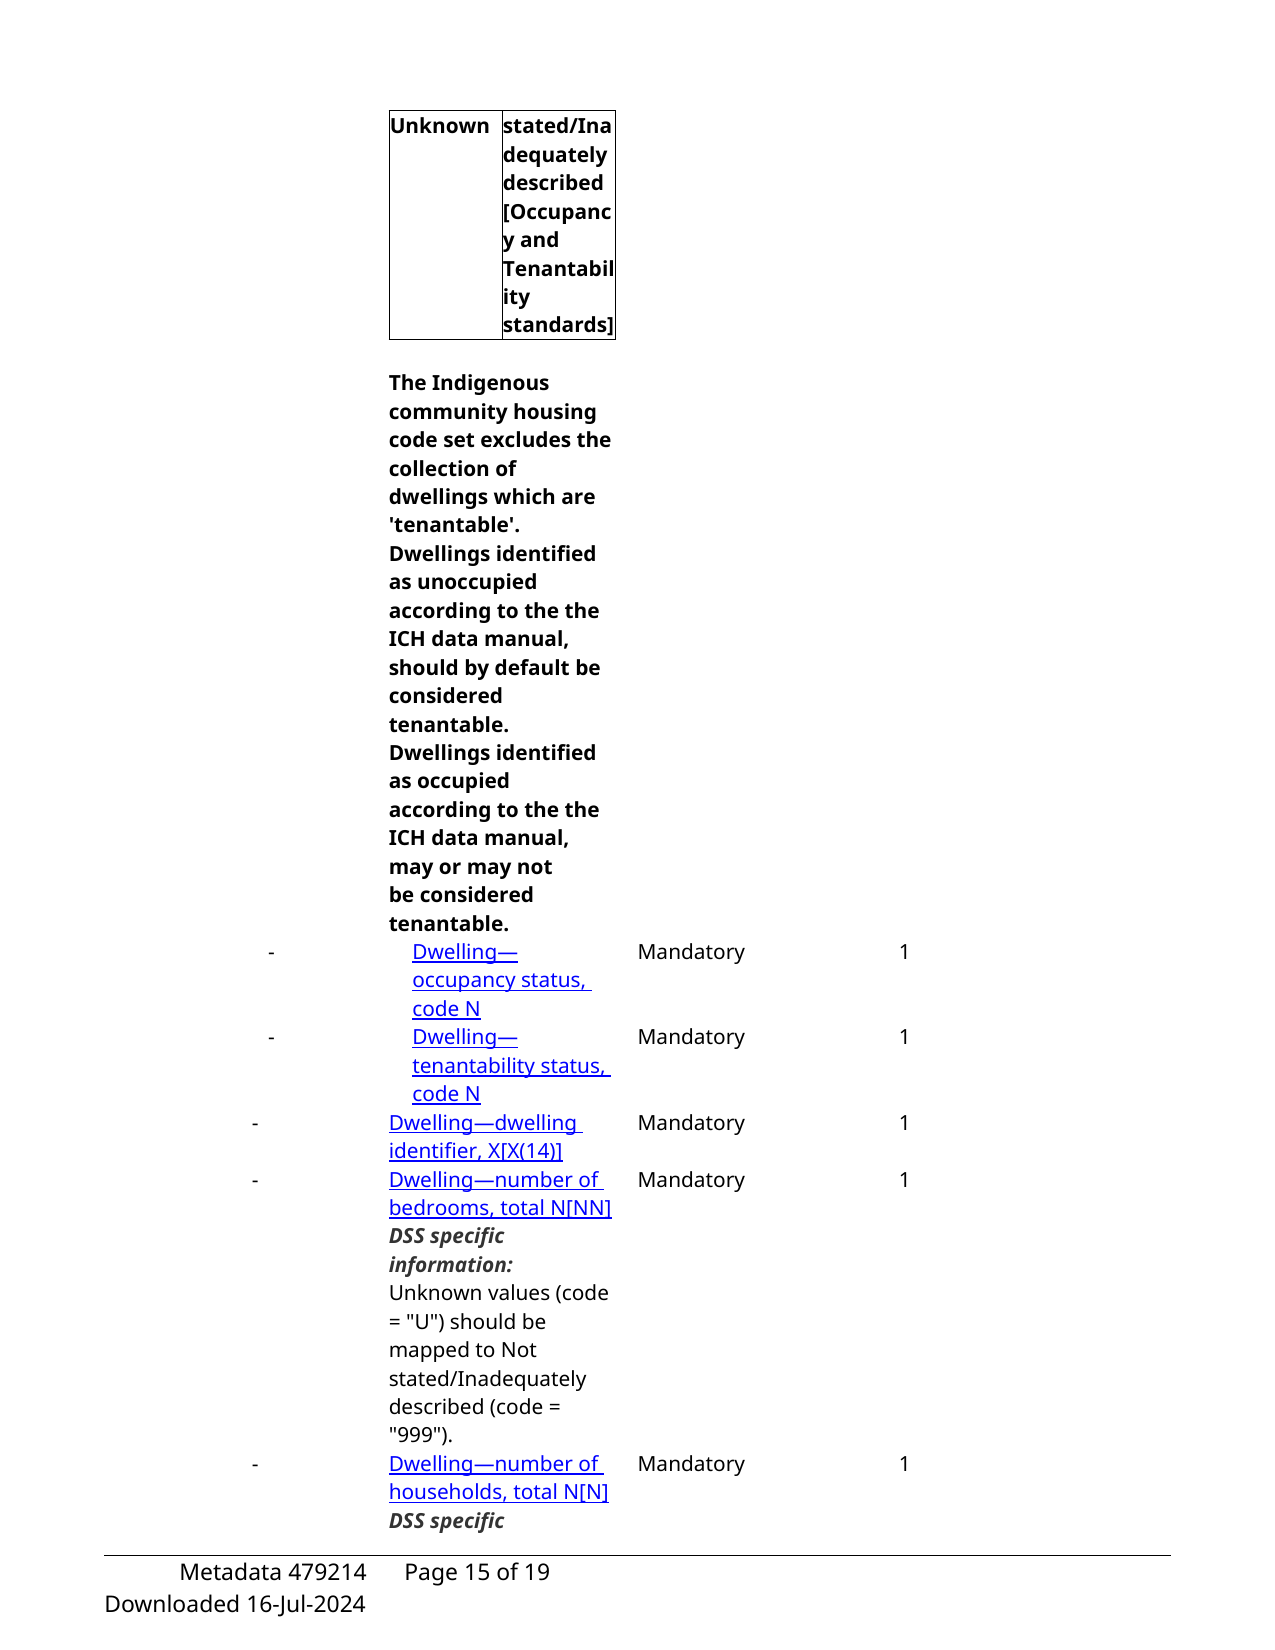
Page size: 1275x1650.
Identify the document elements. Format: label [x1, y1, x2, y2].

table_cell [93, 110, 1159, 1534]
